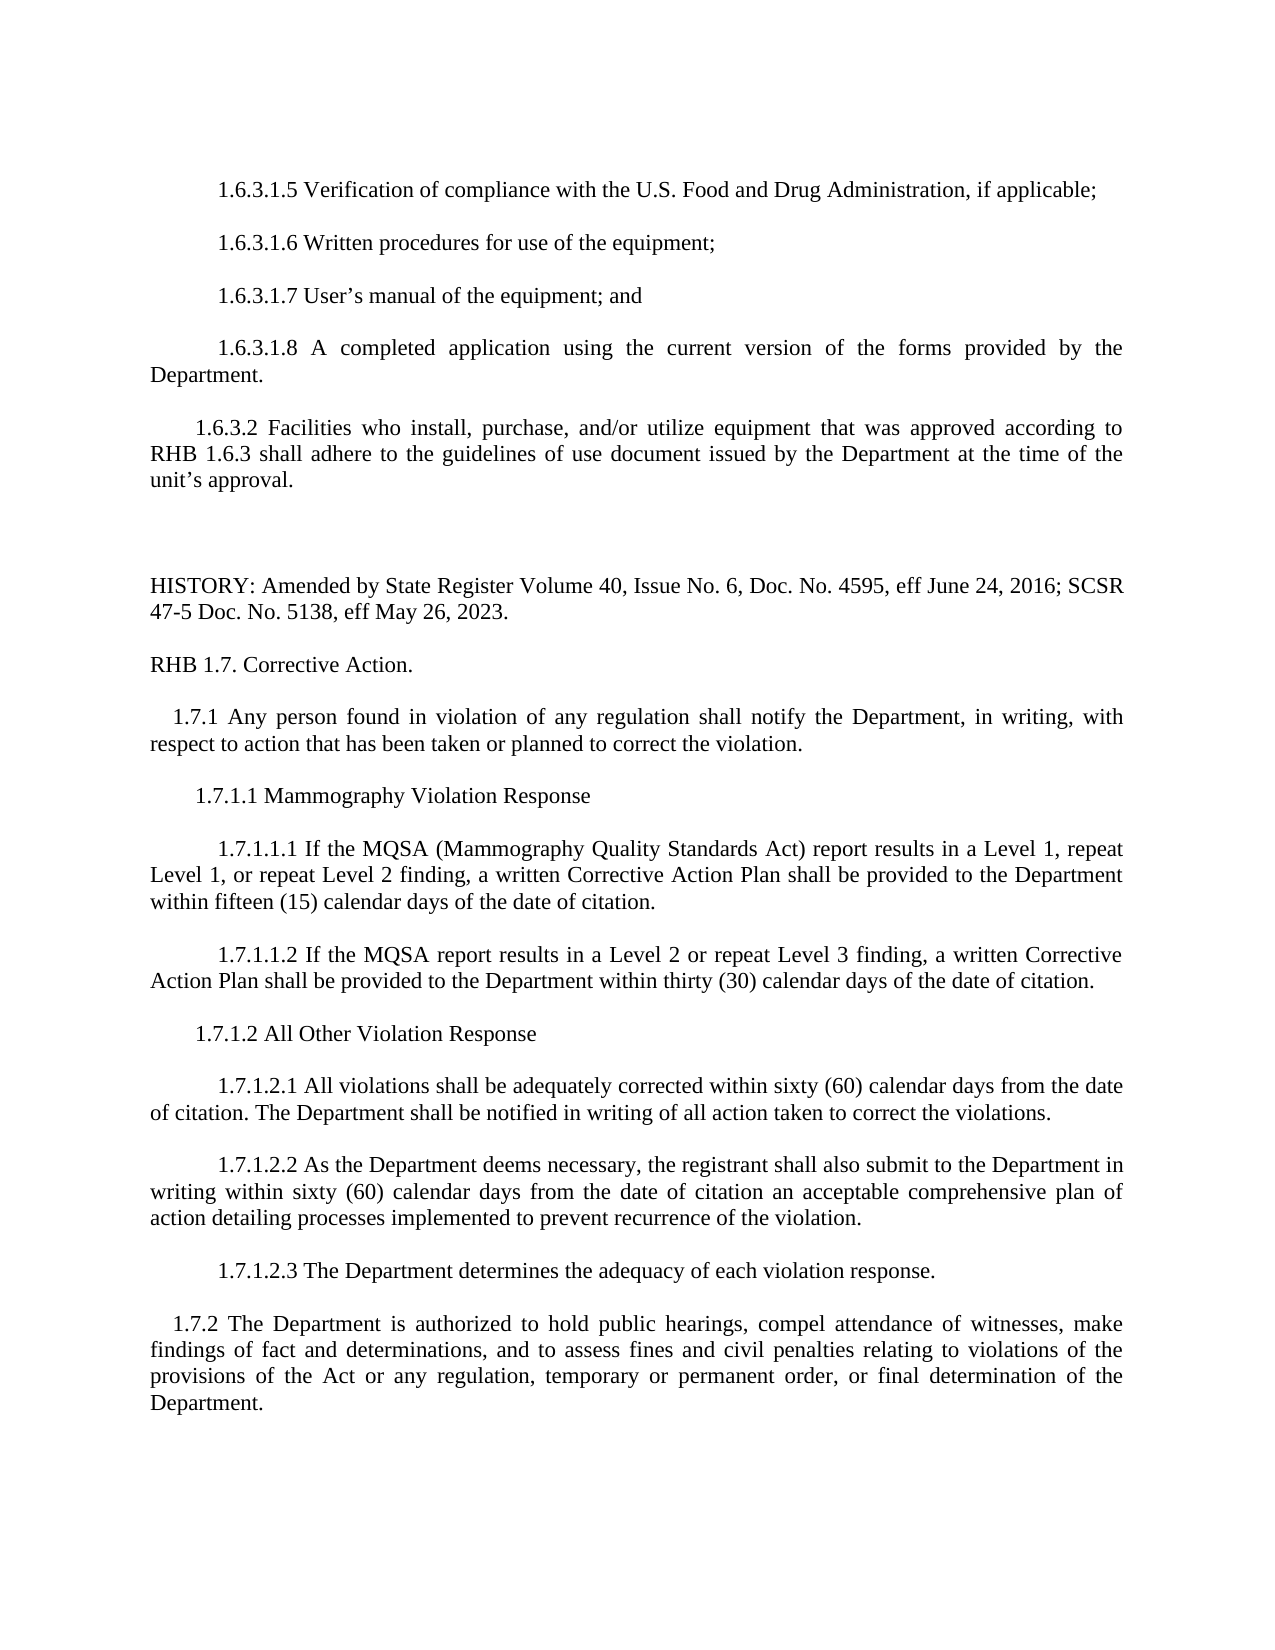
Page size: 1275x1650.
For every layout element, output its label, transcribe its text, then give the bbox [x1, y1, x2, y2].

text 1.6.3.1.6 Written procedures for use of the equipment; [150, 229, 1125, 255]
text 1.6.3.1.8 A completed application using the current version of the forms provided by the Department. [150, 334, 1125, 387]
text 1.7.1.2.3 The Department determines the adequacy of each violation response. [150, 1257, 1125, 1283]
text 1.7.1.2 All Other Violation Response [150, 1020, 1125, 1046]
text RHB 1.7. Corrective Action. [150, 651, 1125, 677]
text 1.7.1.2.2 As the Department deems necessary, the registrant shall also submit to the Department in writing within sixty (60) calendar days from the date of citation an acceptable comprehensive plan of action detailing processes implemented to prevent recurrence of the violation. [150, 1151, 1125, 1231]
text 1.6.3.1.5 Verification of compliance with the U.S. Food and Drug Administration, if applicable; [150, 176, 1125, 203]
text 1.6.3.1.7 User’s manual of the equipment; and [150, 282, 1125, 308]
text 1.7.2 The Department is authorized to hold public hearings, compel attendance of witnesses, make findings of fact and determinations, and to assess fines and civil penalties relating to violations of the provisions of the Act or any regulation, temporary or permanent order, or final determination of the Department. [150, 1309, 1125, 1415]
text HISTORY: Amended by State Register Volume 40, Issue No. 6, Doc. No. 4595, eff June 24, 2016; SCSR 47-5 Doc. No. 5138, eff May 26, 2023. [150, 572, 1125, 624]
text 1.7.1.1.2 If the MQSA report results in a Level 2 or repeat Level 3 finding, a written Corrective Action Plan shall be provided to the Department within thirty (30) calendar days of the date of citation. [150, 941, 1125, 993]
text 1.7.1.1 Mammography Violation Response [150, 782, 1125, 809]
text 1.7.1 Any person found in violation of any regulation shall notify the Department, in writing, with respect to action that has been taken or planned to correct the violation. [150, 703, 1125, 756]
text 1.7.1.1.1 If the MQSA (Mammography Quality Standards Act) report results in a Level 1, repeat Level 1, or repeat Level 2 finding, a written Corrective Action Plan shall be provided to the Department within fifteen (15) calendar days of the date of citation. [150, 835, 1125, 914]
text 1.7.1.2.1 All violations shall be adequately corrected within sixty (60) calendar days from the date of citation. The Department shall be notified in writing of all action taken to correct the violations. [150, 1072, 1125, 1125]
text 1.6.3.2 Facilities who install, purchase, and/or utilize equipment that was approved according to RHB 1.6.3 shall adhere to the guidelines of use document issued by the Department at the time of the unit’s approval. [150, 413, 1125, 493]
